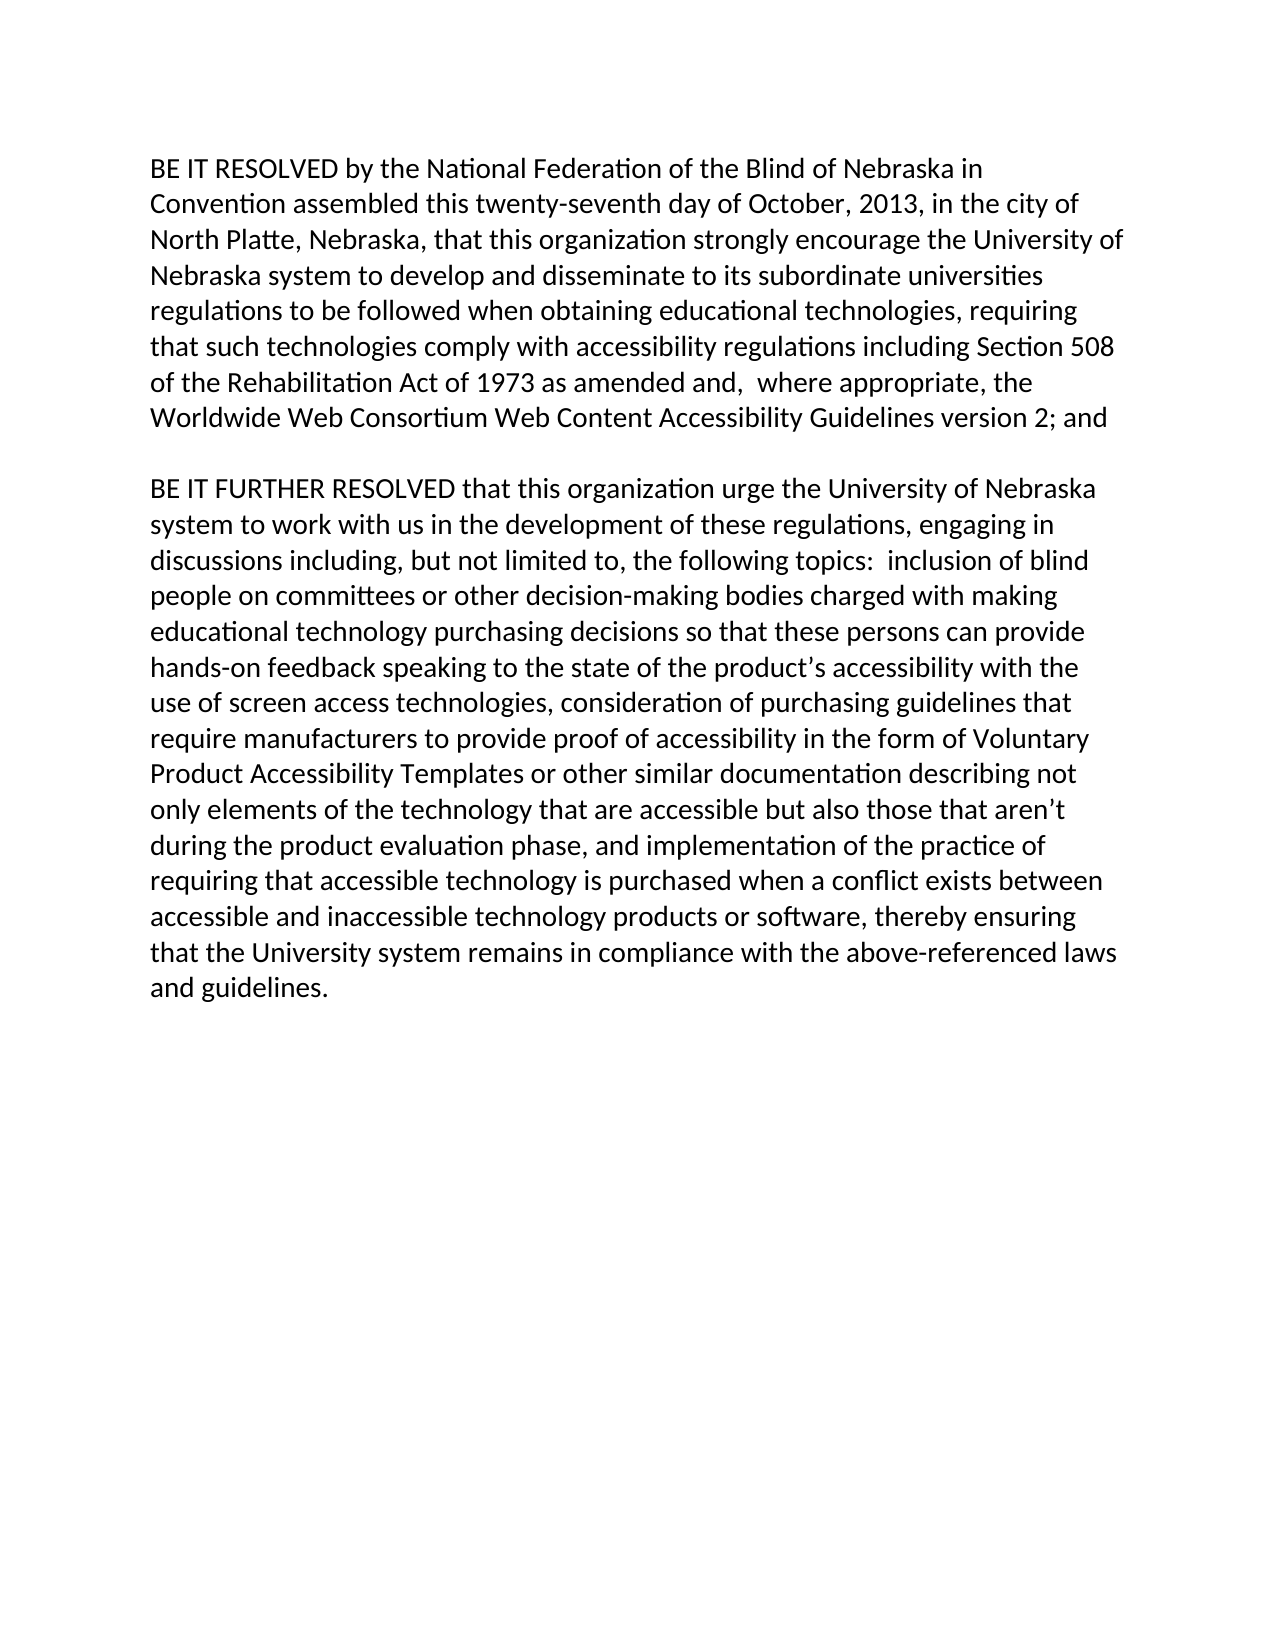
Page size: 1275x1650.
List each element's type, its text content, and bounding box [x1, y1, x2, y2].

text BE IT FURTHER RESOLVED that this organization urge the University of Nebraska system to work with us in the development of these regulations, engaging in discussions including, but not limited to, the following topics: inclusion of blind people on committees or other decision-making bodies charged with making educational technology purchasing decisions so that these persons can provide hands-on feedback speaking to the state of the product’s accessibility with the use of screen access technologies, consideration of purchasing guidelines that require manufacturers to provide proof of accessibility in the form of Voluntary Product Accessibility Templates or other similar documentation describing not only elements of the technology that are accessible but also those that aren’t during the product evaluation phase, and implementation of the practice of requiring that accessible technology is purchased when a conflict exists between accessible and inaccessible technology products or software, thereby ensuring that the University system remains in compliance with the above-referenced laws and guidelines. [150, 471, 1125, 1005]
text BE IT RESOLVED by the National Federation of the Blind of Nebraska in Convention assembled this twenty-seventh day of October, 2013, in the city of North Platte, Nebraska, that this organization strongly encourage the University of Nebraska system to develop and disseminate to its subordinate universities regulations to be followed when obtaining educational technologies, requiring that such technologies comply with accessibility regulations including Section 508 of the Rehabilitation Act of 1973 as amended and, where appropriate, the Worldwide Web Consortium Web Content Accessibility Guidelines version 2; and [150, 150, 1125, 435]
